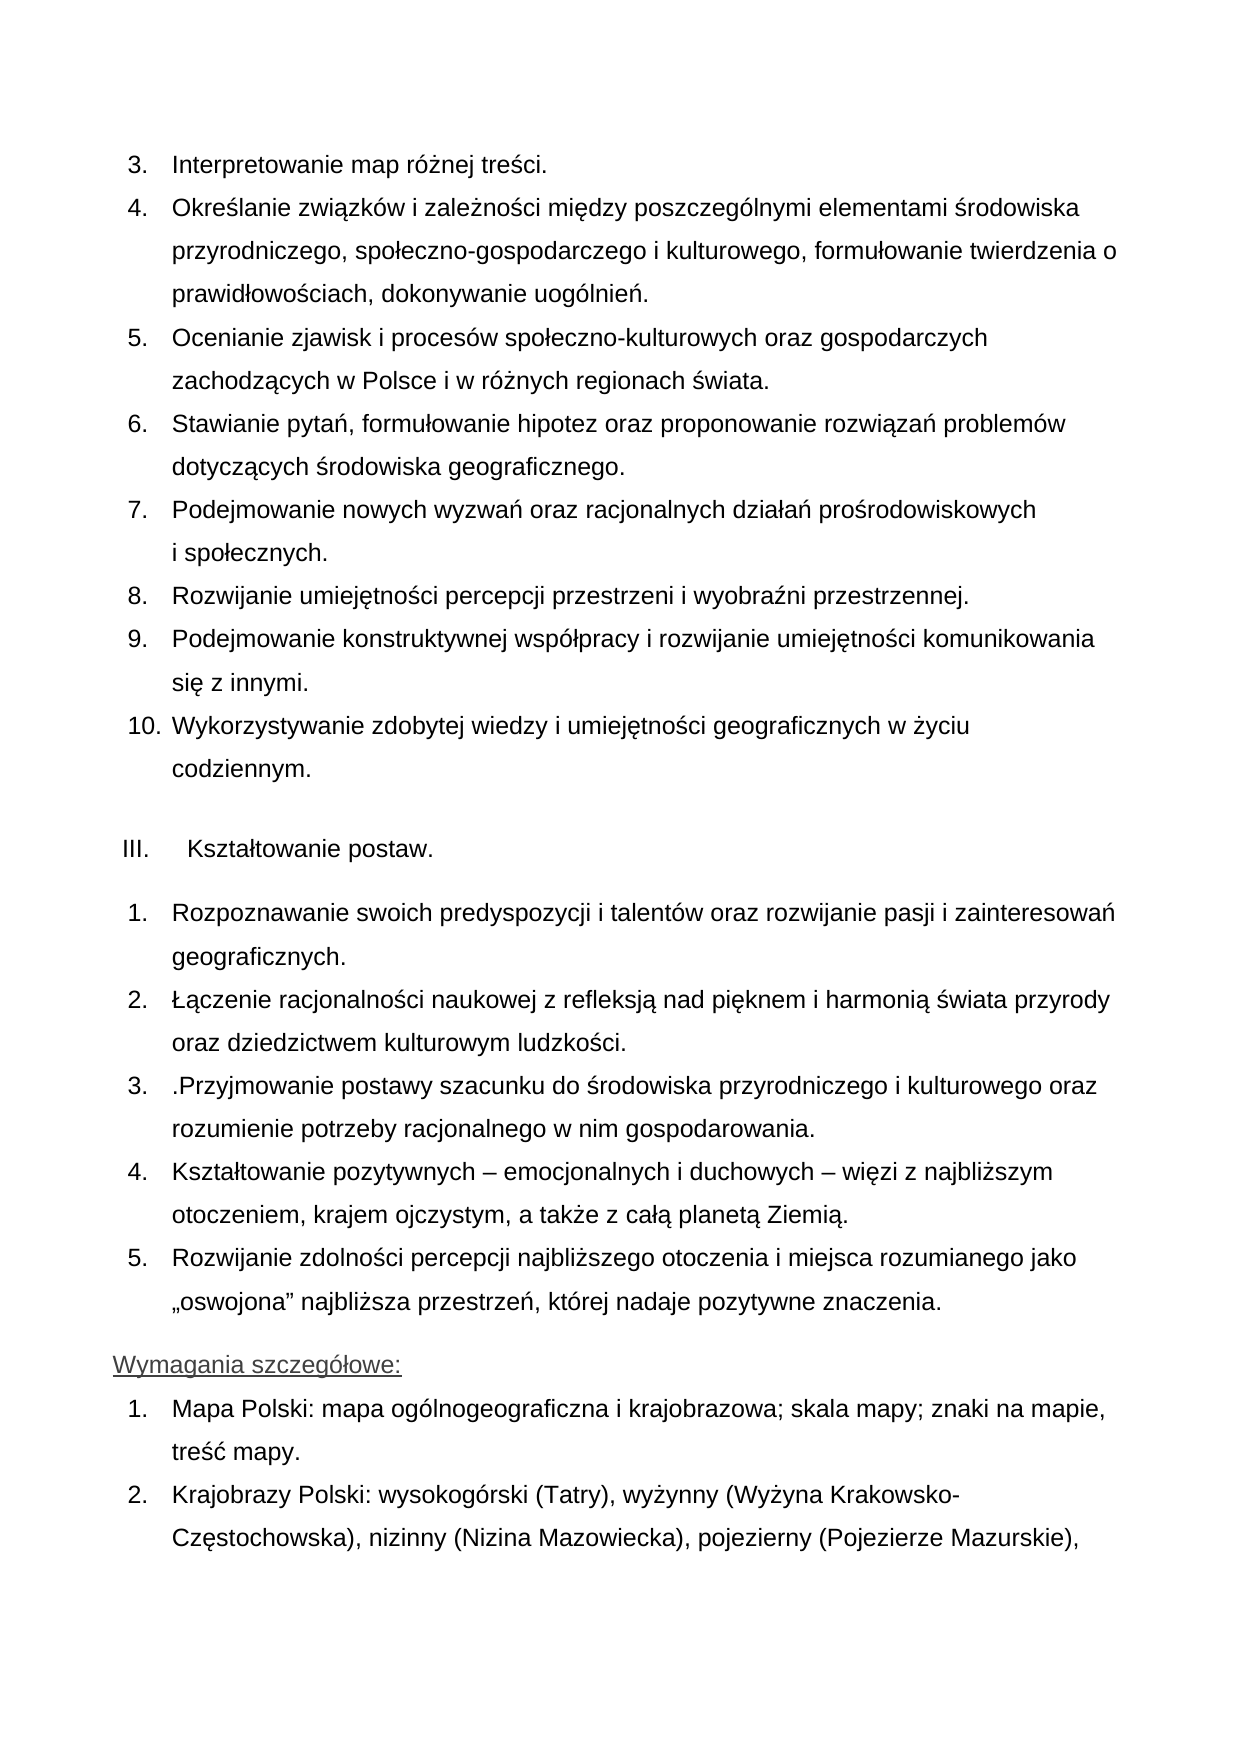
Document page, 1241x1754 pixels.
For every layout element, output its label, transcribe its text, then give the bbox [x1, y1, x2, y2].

text Wymagania szczegółowe: [112, 1350, 1128, 1379]
list .Przyjmowanie postawy szacunku do środowiska przyrodniczego i kulturowego oraz rozumienie potrzeby racjonalnego w nim gospodarowania. [127, 1071, 1128, 1143]
list Kształtowanie pozytywnych – emocjonalnych i duchowych – więzi z najbliższym otoczeniem, krajem ojczystym, a także z całą planetą Ziemią. [127, 1157, 1128, 1229]
list się z innymi. [172, 667, 1128, 696]
list Mapa Polski: mapa ogólnogeograficzna i krajobrazowa; skala mapy; znaki na mapie, treść mapy. [127, 1393, 1128, 1465]
list przyrodniczego, społeczno-gospodarczego i kulturowego, formułowanie twierdzenia o prawidłowościach, dokonywanie uogólnień. [172, 236, 1128, 308]
list Rozwijanie umiejętności percepcji przestrzeni i wyobraźni przestrzennej. [127, 581, 1128, 610]
list Łączenie racjonalności naukowej z refleksją nad pięknem i harmonią świata przyrody oraz dziedzictwem kulturowym ludzkości. [127, 984, 1128, 1056]
list Rozwijanie zdolności percepcji najbliższego otoczenia i miejsca rozumianego jako „oswojona” najbliższa przestrzeń, której nadaje pozytywne znaczenia. [127, 1243, 1128, 1315]
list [127, 1480, 1128, 1552]
list dotyczących środowiska geograficznego. [172, 452, 1128, 481]
list Wykorzystywanie zdobytej wiedzy i umiejętności geograficznych w życiu [127, 711, 1128, 739]
list codziennym. [172, 754, 1128, 782]
list Stawianie pytań, formułowanie hipotez oraz proponowanie rozwiązań problemów [127, 409, 1128, 437]
list Podejmowanie konstruktywnej współpracy i rozwijanie umiejętności komunikowania [127, 624, 1128, 653]
list Kształtowanie postaw. [150, 834, 1128, 863]
list Ocenianie zjawisk i procesów społeczno-kulturowych oraz gospodarczych zachodzących w Polsce i w różnych regionach świata. [127, 322, 1128, 394]
list Interpretowanie map różnej treści. [127, 150, 1128, 179]
list Rozpoznawanie swoich predyspozycji i talentów oraz rozwijanie pasji i zainteresowań geograficznych. [127, 898, 1128, 970]
list Określanie związków i zależności między poszczególnymi elementami środowiska [127, 193, 1128, 222]
list Podejmowanie nowych wyzwań oraz racjonalnych działań prośrodowiskowych [127, 495, 1128, 524]
list i społecznych. [172, 538, 1128, 567]
